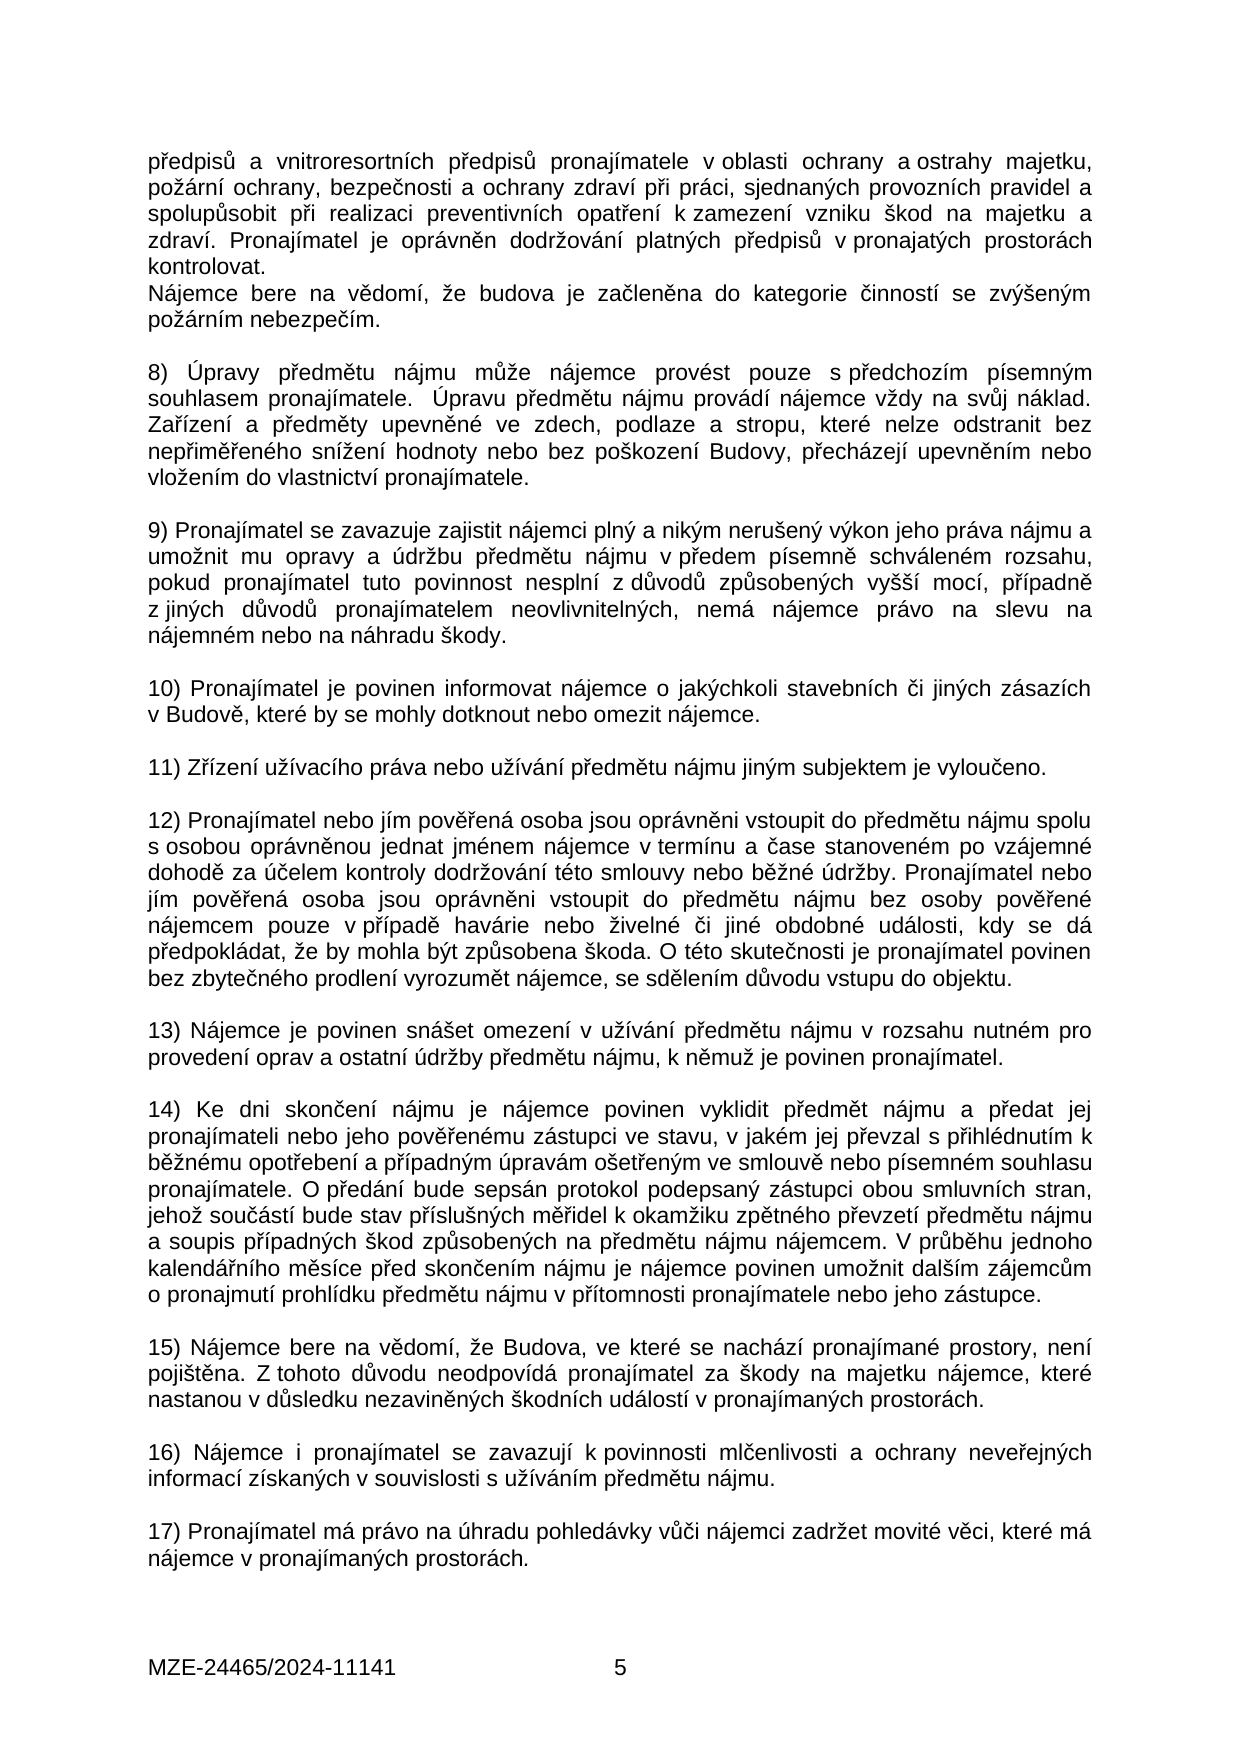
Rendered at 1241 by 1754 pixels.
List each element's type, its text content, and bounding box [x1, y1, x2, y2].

text 14) Ke dni skončení nájmu je nájemce povinen vyklidit předmět nájmu a předat jej pronajímateli nebo jeho pověřenému zástupci ve stavu, v jakém jej převzal s přihlédnutím k běžnému opotřebení a případným úpravám ošetřeným ve smlouvě nebo písemném souhlasu pronajímatele. O předání bude sepsán protokol podepsaný zástupci obou smluvních stran, jehož součástí bude stav příslušných měřidel k okamžiku zpětného převzetí předmětu nájmu a soupis případných škod způsobených na předmětu nájmu nájemcem. V průběhu jednoho kalendářního měsíce před skončením nájmu je nájemce povinen umožnit dalším zájemcům o pronajmutí prohlídku předmětu nájmu v přítomnosti pronajímatele nebo jeho zástupce. [148, 1096, 1092, 1307]
text 16) Nájemce i pronajímatel se zavazují k povinnosti mlčenlivosti a ochrany neveřejných informací získaných v souvislosti s užíváním předmětu nájmu. [148, 1439, 1092, 1492]
text 13) Nájemce je povinen snášet omezení v užívání předmětu nájmu v rozsahu nutném pro provedení oprav a ostatní údržby předmětu nájmu, k němuž je povinen pronajímatel. [148, 1017, 1092, 1070]
text 10) Pronajímatel je povinen informovat nájemce o jakýchkoli stavebních či jiných zásazích v Budově, které by se mohly dotknout nebo omezit nájemce. [148, 675, 1092, 727]
text 15) Nájemce bere na vědomí, že Budova, ve které se nachází pronajímané prostory, není pojištěna. Z tohoto důvodu neodpovídá pronajímatel za škody na majetku nájemce, které nastanou v důsledku nezaviněných škodních událostí v pronajímaných prostorách. [148, 1334, 1092, 1413]
text 9) Pronajímatel se zavazuje zajistit nájemci plný a nikým nerušený výkon jeho práva nájmu a umožnit mu opravy a údržbu předmětu nájmu v předem písemně schváleném rozsahu, pokud pronajímatel tuto povinnost nesplní z důvodů způsobených vyšší mocí, případně z jiných důvodů pronajímatelem neovlivnitelných, nemá nájemce právo na slevu na nájemném nebo na náhradu škody. [148, 517, 1092, 648]
text 8) Úpravy předmětu nájmu může nájemce provést pouze s předchozím písemným souhlasem pronajímatele. Úpravu předmětu nájmu provádí nájemce vždy na svůj náklad. Zařízení a předměty upevněné ve zdech, podlaze a stropu, které nelze odstranit bez nepřiměřeného snížení hodnoty nebo bez poškození Budovy, přecházejí upevněním nebo vložením do vlastnictví pronajímatele. [148, 358, 1092, 490]
text 17) Pronajímatel má právo na úhradu pohledávky vůči nájemci zadržet movité věci, které má nájemce v pronajímaných prostorách. [148, 1518, 1092, 1571]
text předpisů a vnitroresortních předpisů pronajímatele v oblasti ochrany a ostrahy majetku, požární ochrany, bezpečnosti a ochrany zdraví při práci, sjednaných provozních pravidel a spolupůsobit při realizaci preventivních opatření k zamezení vzniku škod na majetku a zdraví. Pronajímatel je oprávněn dodržování platných předpisů v pronajatých prostorách kontrolovat. [148, 148, 1092, 279]
text 12) Pronajímatel nebo jím pověřená osoba jsou oprávněni vstoupit do předmětu nájmu spolu s osobou oprávněnou jednat jménem nájemce v termínu a čase stanoveném po vzájemné dohodě za účelem kontroly dodržování této smlouvy nebo běžné údržby. Pronajímatel nebo jím pověřená osoba jsou oprávněni vstoupit do předmětu nájmu bez osoby pověřené nájemcem pouze v případě havárie nebo živelné či jiné obdobné události, kdy se dá předpokládat, že by mohla být způsobena škoda. O této skutečnosti je pronajímatel povinen bez zbytečného prodlení vyrozumět nájemce, se sdělením důvodu vstupu do objektu. [148, 807, 1092, 991]
text Nájemce bere na vědomí, že budova je začleněna do kategorie činností se zvýšeným požárním nebezpečím. [148, 279, 1092, 332]
text 11) Zřízení užívacího práva nebo užívání předmětu nájmu jiným subjektem je vyloučeno. [148, 754, 1092, 780]
